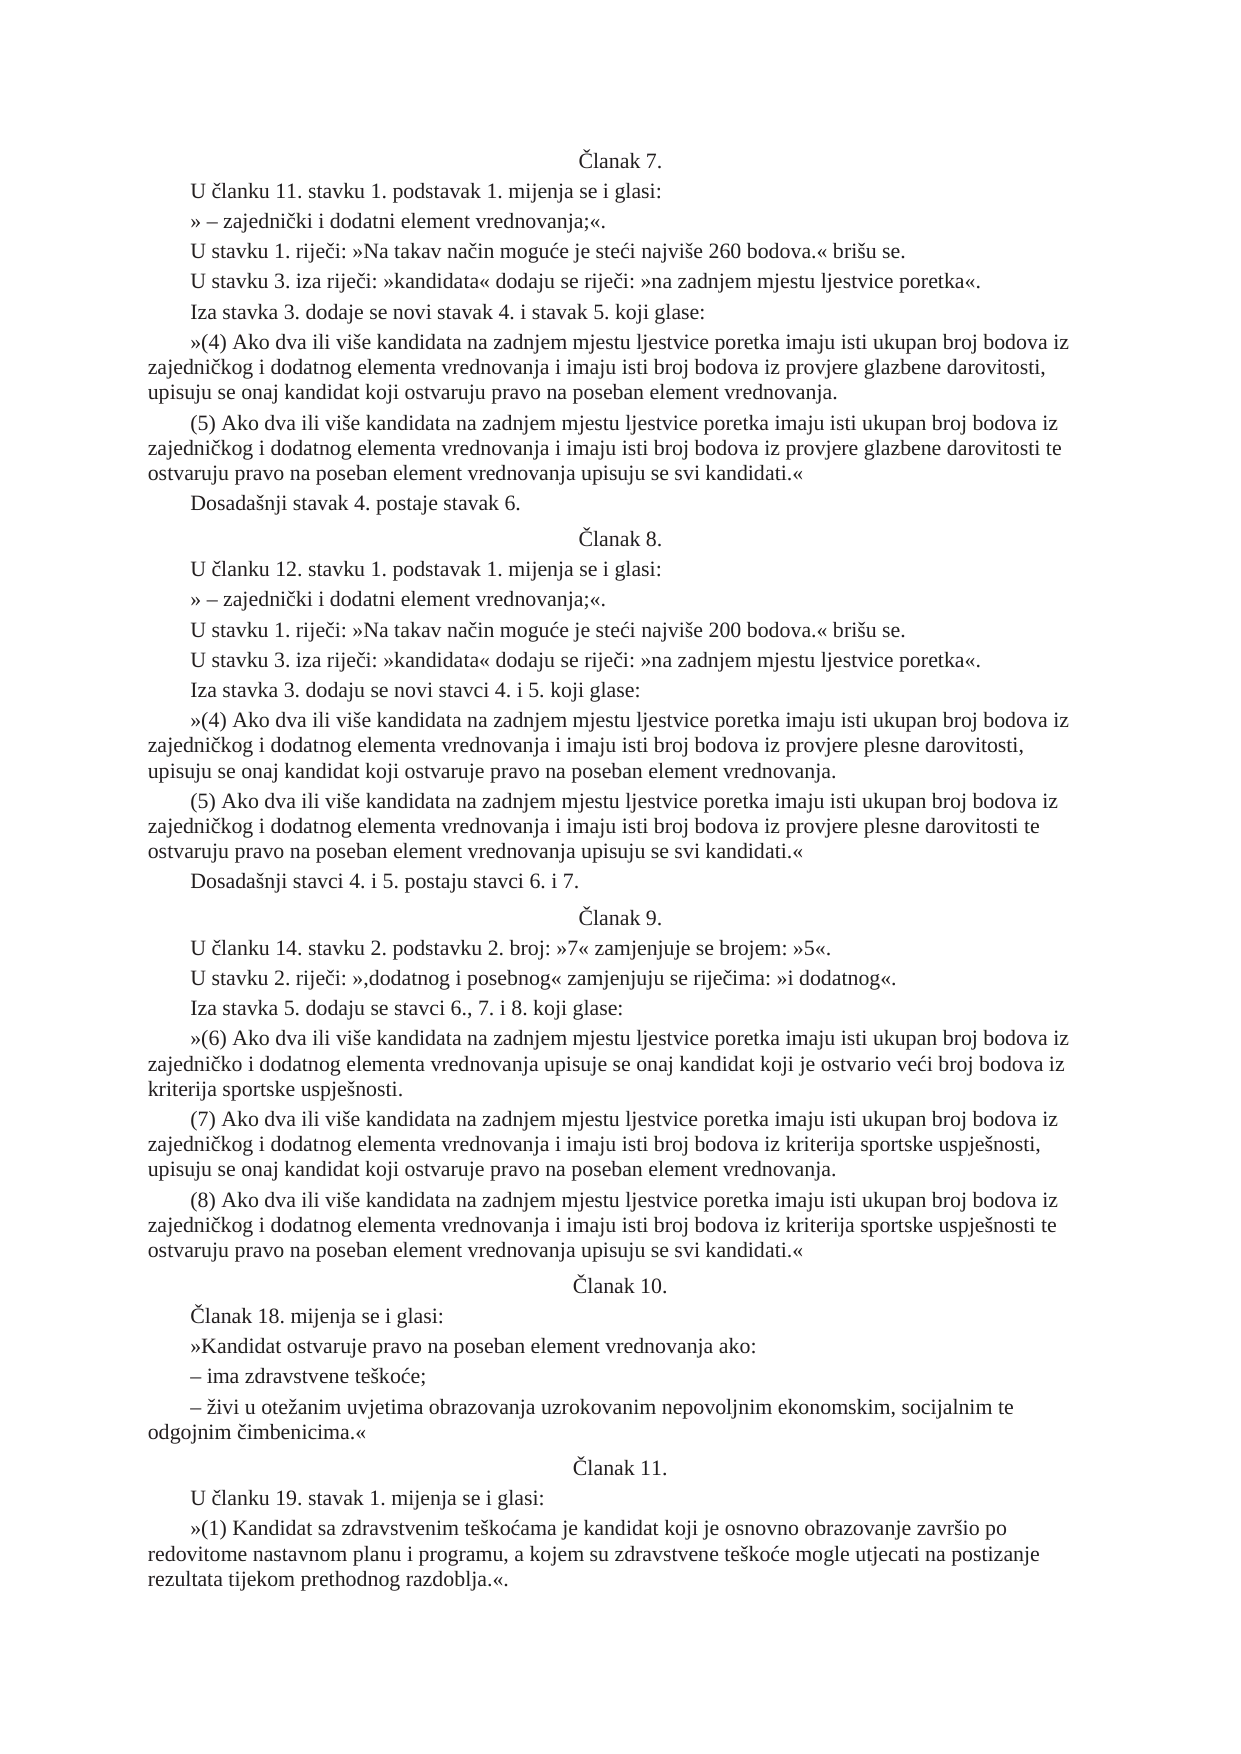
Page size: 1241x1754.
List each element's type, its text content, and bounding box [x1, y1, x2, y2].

text »(1) Kandidat sa zdravstvenim teškoćama je kandidat koji je osnovno obrazovanje završio po redovitome nastavnom planu i programu, a kojem su zdravstvene teškoće mogle utjecati na postizanje rezultata tijekom prethodnog razdoblja.«. [148, 1515, 1093, 1591]
text Članak 7. [148, 148, 1093, 173]
text (5) Ako dva ili više kandidata na zadnjem mjestu ljestvice poretka imaju isti ukupan broj bodova iz zajedničkog i dodatnog elementa vrednovanja i imaju isti broj bodova iz provjere plesne darovitosti te ostvaruju pravo na poseban element vrednovanja upisuju se svi kandidati.« [148, 788, 1093, 863]
text Dosadašnji stavak 4. postaje stavak 6. [148, 490, 1093, 515]
text Članak 8. [148, 526, 1093, 551]
text Iza stavka 3. dodaju se novi stavci 4. i 5. koji glase: [148, 677, 1093, 702]
text »(4) Ako dva ili više kandidata na zadnjem mjestu ljestvice poretka imaju isti ukupan broj bodova iz zajedničkog i dodatnog elementa vrednovanja i imaju isti broj bodova iz provjere plesne darovitosti, upisuju se onaj kandidat koji ostvaruje pravo na poseban element vrednovanja. [148, 707, 1093, 783]
text U članku 11. stavku 1. podstavak 1. mijenja se i glasi: [148, 178, 1093, 203]
text Članak 18. mijenja se i glasi: [148, 1303, 1093, 1328]
text (7) Ako dva ili više kandidata na zadnjem mjestu ljestvice poretka imaju isti ukupan broj bodova iz zajedničkog i dodatnog elementa vrednovanja i imaju isti broj bodova iz kriterija sportske uspješnosti, upisuju se onaj kandidat koji ostvaruje pravo na poseban element vrednovanja. [148, 1106, 1093, 1182]
text U članku 14. stavku 2. podstavku 2. broj: »7« zamjenjuje se brojem: »5«. [148, 935, 1093, 960]
text (5) Ako dva ili više kandidata na zadnjem mjestu ljestvice poretka imaju isti ukupan broj bodova iz zajedničkog i dodatnog elementa vrednovanja i imaju isti broj bodova iz provjere glazbene darovitosti te ostvaruju pravo na poseban element vrednovanja upisuju se svi kandidati.« [148, 409, 1093, 485]
text U stavku 1. riječi: »Na takav način moguće je steći najviše 200 bodova.« brišu se. [148, 617, 1093, 642]
text Članak 11. [148, 1455, 1093, 1480]
text Iza stavka 5. dodaju se stavci 6., 7. i 8. koji glase: [148, 995, 1093, 1020]
text »Kandidat ostvaruje pravo na poseban element vrednovanja ako: [148, 1333, 1093, 1358]
text »(4) Ako dva ili više kandidata na zadnjem mjestu ljestvice poretka imaju isti ukupan broj bodova iz zajedničkog i dodatnog elementa vrednovanja i imaju isti broj bodova iz provjere glazbene darovitosti, upisuju se onaj kandidat koji ostvaruju pravo na poseban element vrednovanja. [148, 329, 1093, 404]
text U stavku 3. iza riječi: »kandidata« dodaju se riječi: »na zadnjem mjestu ljestvice poretka«. [148, 647, 1093, 672]
text U stavku 3. iza riječi: »kandidata« dodaju se riječi: »na zadnjem mjestu ljestvice poretka«. [148, 268, 1093, 294]
text » – zajednički i dodatni element vrednovanja;«. [148, 586, 1093, 612]
text U stavku 2. riječi: »,dodatnog i posebnog« zamjenjuju se riječima: »i dodatnog«. [148, 965, 1093, 990]
text Članak 9. [148, 904, 1093, 930]
text Iza stavka 3. dodaje se novi stavak 4. i stavak 5. koji glase: [148, 299, 1093, 324]
text Članak 10. [148, 1273, 1093, 1298]
text – ima zdravstvene teškoće; [148, 1363, 1093, 1389]
text U članku 12. stavku 1. podstavak 1. mijenja se i glasi: [148, 556, 1093, 581]
text U članku 19. stavak 1. mijenja se i glasi: [148, 1485, 1093, 1510]
text (8) Ako dva ili više kandidata na zadnjem mjestu ljestvice poretka imaju isti ukupan broj bodova iz zajedničkog i dodatnog elementa vrednovanja i imaju isti broj bodova iz kriterija sportske uspješnosti te ostvaruju pravo na poseban element vrednovanja upisuju se svi kandidati.« [148, 1187, 1093, 1262]
text – živi u otežanim uvjetima obrazovanja uzrokovanim nepovoljnim ekonomskim, socijalnim te odgojnim čimbenicima.« [148, 1394, 1093, 1444]
text »(6) Ako dva ili više kandidata na zadnjem mjestu ljestvice poretka imaju isti ukupan broj bodova iz zajedničko i dodatnog elementa vrednovanja upisuje se onaj kandidat koji je ostvario veći broj bodova iz kriterija sportske uspješnosti. [148, 1025, 1093, 1101]
text U stavku 1. riječi: »Na takav način moguće je steći najviše 260 bodova.« brišu se. [148, 238, 1093, 263]
text Dosadašnji stavci 4. i 5. postaju stavci 6. i 7. [148, 868, 1093, 894]
text » – zajednički i dodatni element vrednovanja;«. [148, 208, 1093, 233]
